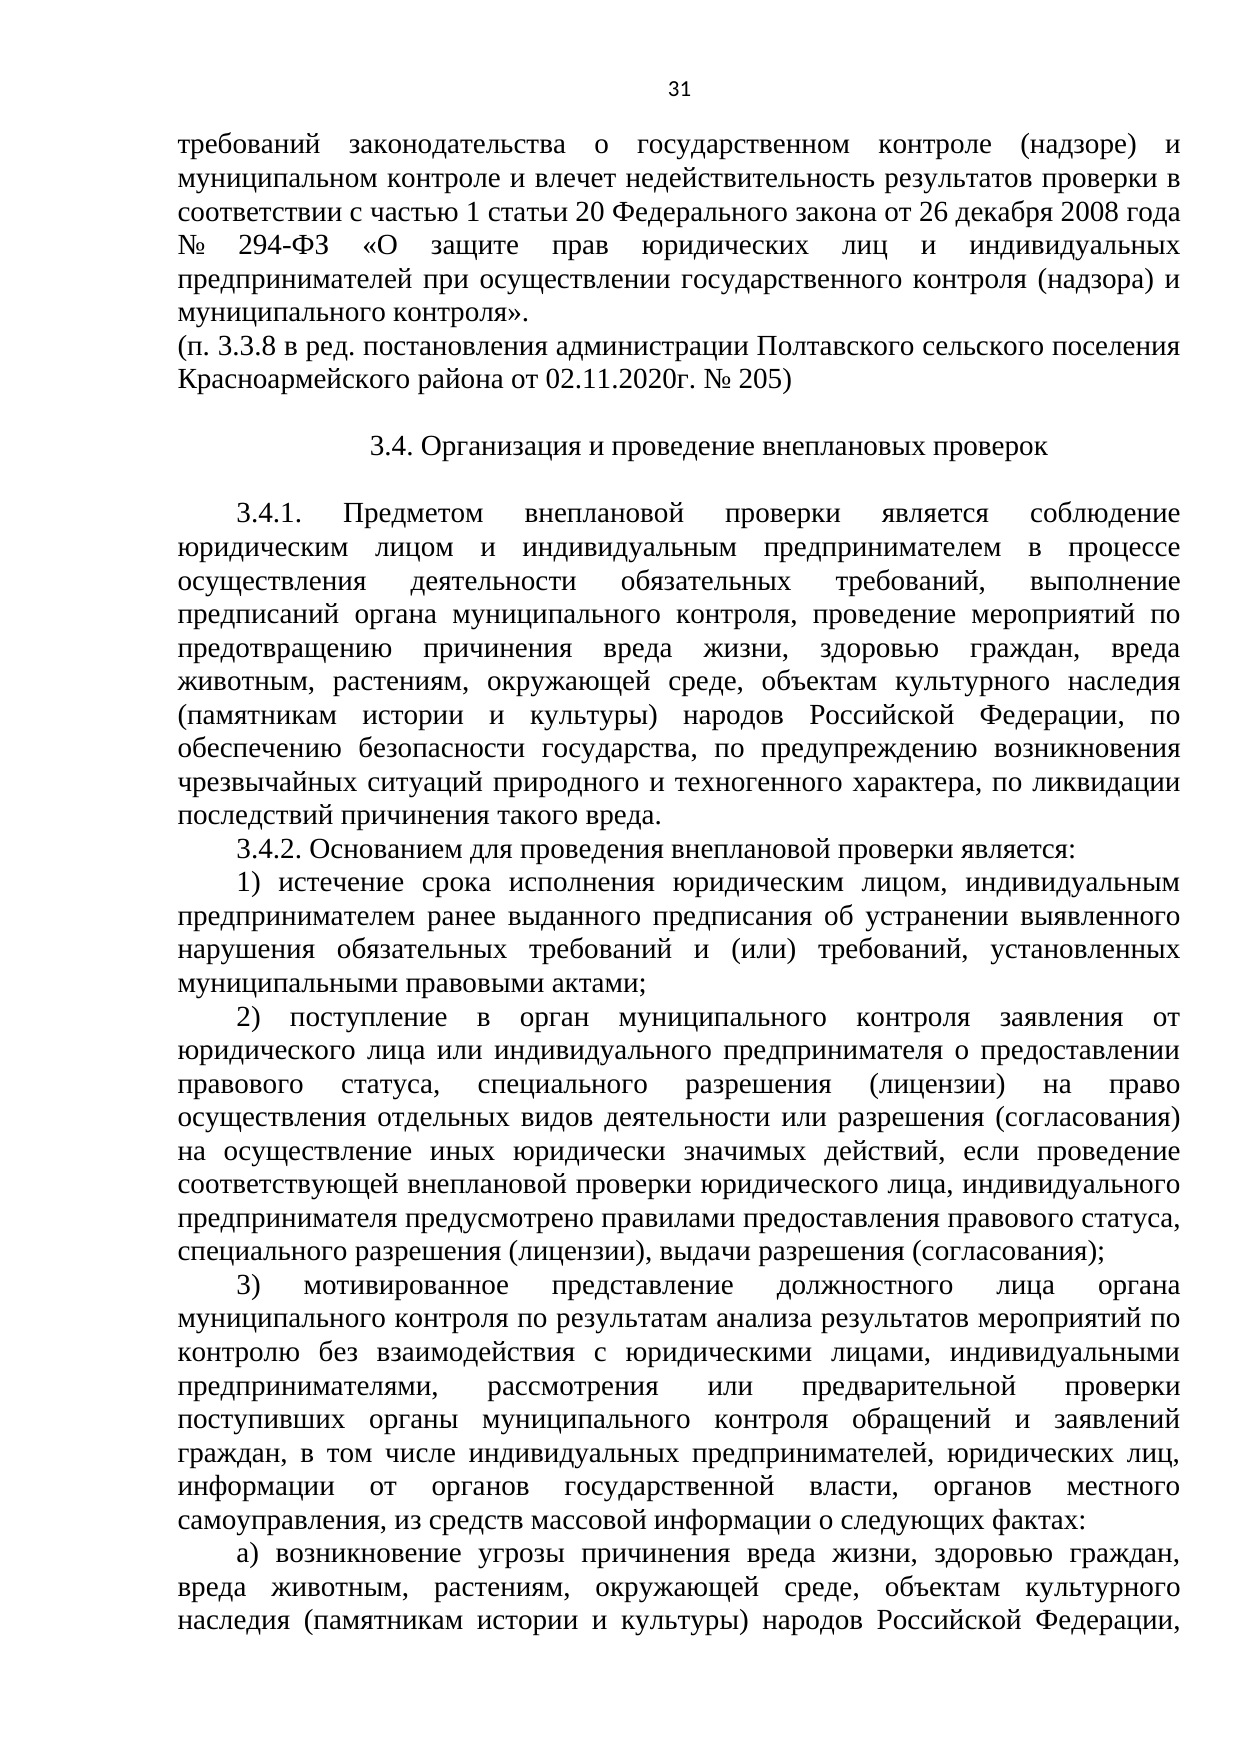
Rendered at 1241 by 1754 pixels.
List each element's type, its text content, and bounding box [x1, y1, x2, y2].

text 3.4.2. Основанием для проведения внеплановой проверки является: [177, 831, 1181, 864]
text 3.4. Организация и проведение внеплановых проверок [177, 428, 1181, 462]
text 1) истечение срока исполнения юридическим лицом, индивидуальным предпринимателем ранее выданного предписания об устранении выявленного нарушения обязательных требований и (или) требований, установленных муниципальными правовыми актами; [177, 864, 1181, 999]
text 3.4.1. Предметом внеплановой проверки является соблюдение юридическим лицом и индивидуальным предпринимателем в процессе осуществления деятельности обязательных требований, выполнение предписаний органа муниципального контроля, проведение мероприятий по предотвращению причинения вреда жизни, здоровью граждан, вреда животным, растениям, окружающей среде, объектам культурного наследия (памятникам истории и культуры) народов Российской Федерации, по обеспечению безопасности государства, по предупреждению возникновения чрезвычайных ситуаций природного и техногенного характера, по ликвидации последствий причинения такого вреда. [177, 496, 1181, 831]
text (п. 3.3.8 в ред. постановления администрации Полтавского сельского поселения Красноармейского района от 02.11.2020г. № 205) [177, 328, 1181, 395]
text 3) мотивированное представление должностного лица органа муниципального контроля по результатам анализа результатов мероприятий по контролю без взаимодействия с юридическими лицами, индивидуальными предпринимателями, рассмотрения или предварительной проверки поступивших органы муниципального контроля обращений и заявлений граждан, в том числе индивидуальных предпринимателей, юридических лиц, информации от органов государственной власти, органов местного самоуправления, из средств массовой информации о следующих фактах: [177, 1267, 1181, 1535]
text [177, 1535, 1181, 1636]
text 2) поступление в орган муниципального контроля заявления от юридического лица или индивидуального предпринимателя о предоставлении правового статуса, специального разрешения (лицензии) на право осуществления отдельных видов деятельности или разрешения (согласования) на осуществление иных юридически значимых действий, если проведение соответствующей внеплановой проверки юридического лица, индивидуального предпринимателя предусмотрено правилами предоставления правового статуса, специального разрешения (лицензии), выдачи разрешения (согласования); [177, 999, 1181, 1267]
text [177, 127, 1181, 328]
